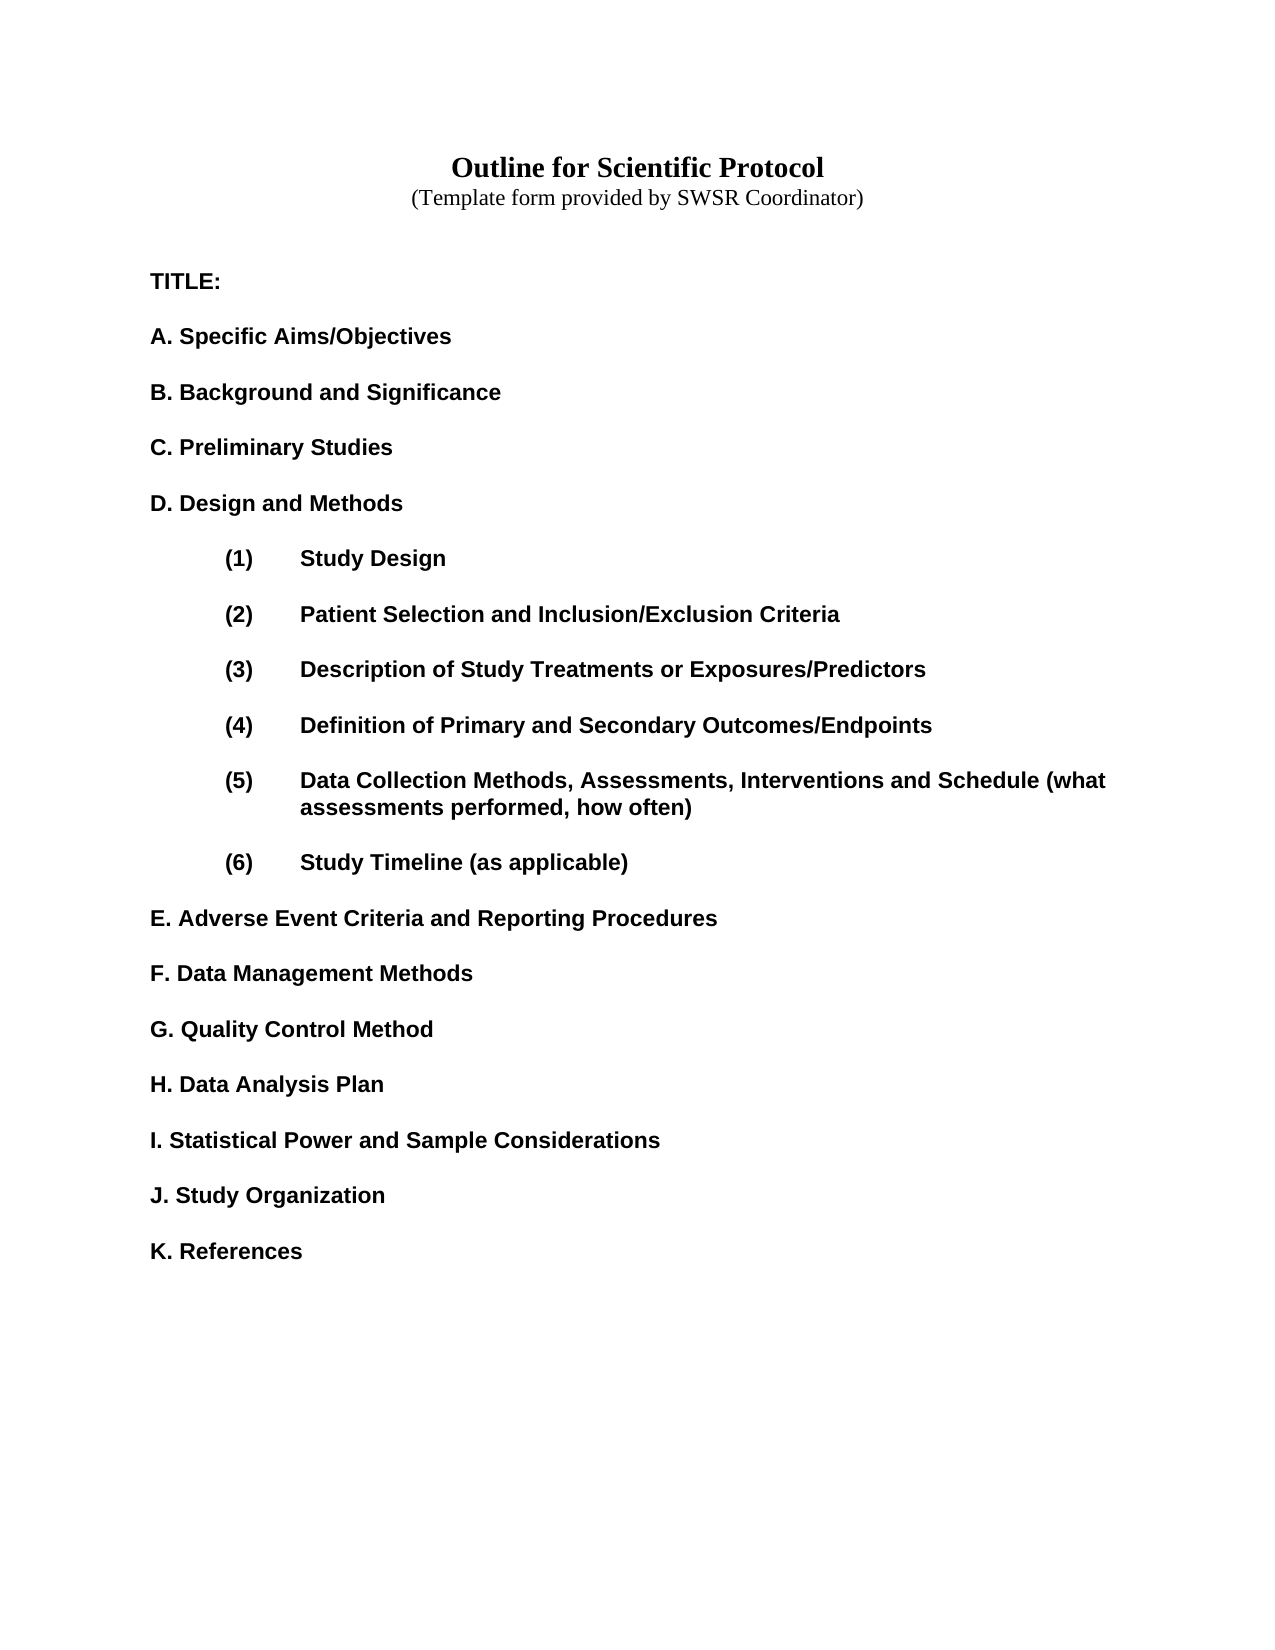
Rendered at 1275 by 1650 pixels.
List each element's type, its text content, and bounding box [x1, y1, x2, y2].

text TITLE: [150, 268, 1125, 294]
text (5) Data Collection Methods, Assessments, Interventions and Schedule (what assessments performed, how often) [225, 767, 1125, 820]
text I. Statistical Power and Sample Considerations [150, 1127, 1125, 1153]
text (4) Definition of Primary and Secondary Outcomes/Endpoints [225, 712, 1125, 738]
text (6) Study Timeline (as applicable) [225, 849, 1125, 876]
text F. Data Management Methods [150, 960, 1125, 987]
text (2) Patient Selection and Inclusion/Exclusion Criteria [225, 601, 1125, 627]
text (Template form provided by SWSR Coordinator) [150, 183, 1125, 210]
text Outline for Scientific Protocol [150, 150, 1125, 183]
text E. Adverse Event Criteria and Reporting Procedures [150, 905, 1125, 931]
text G. Quality Control Method [150, 1016, 1125, 1042]
text J. Study Organization [150, 1182, 1125, 1209]
text H. Data Analysis Plan [150, 1071, 1125, 1098]
text (3) Description of Study Treatments or Exposures/Predictors [225, 656, 1125, 683]
text (1) Study Design [225, 545, 1125, 572]
text B. Background and Significance [150, 379, 1125, 405]
text C. Preliminary Studies [150, 434, 1125, 461]
text D. Design and Methods [150, 490, 1125, 516]
text K. References [150, 1238, 1125, 1264]
text A. Specific Aims/Objectives [150, 323, 1125, 350]
